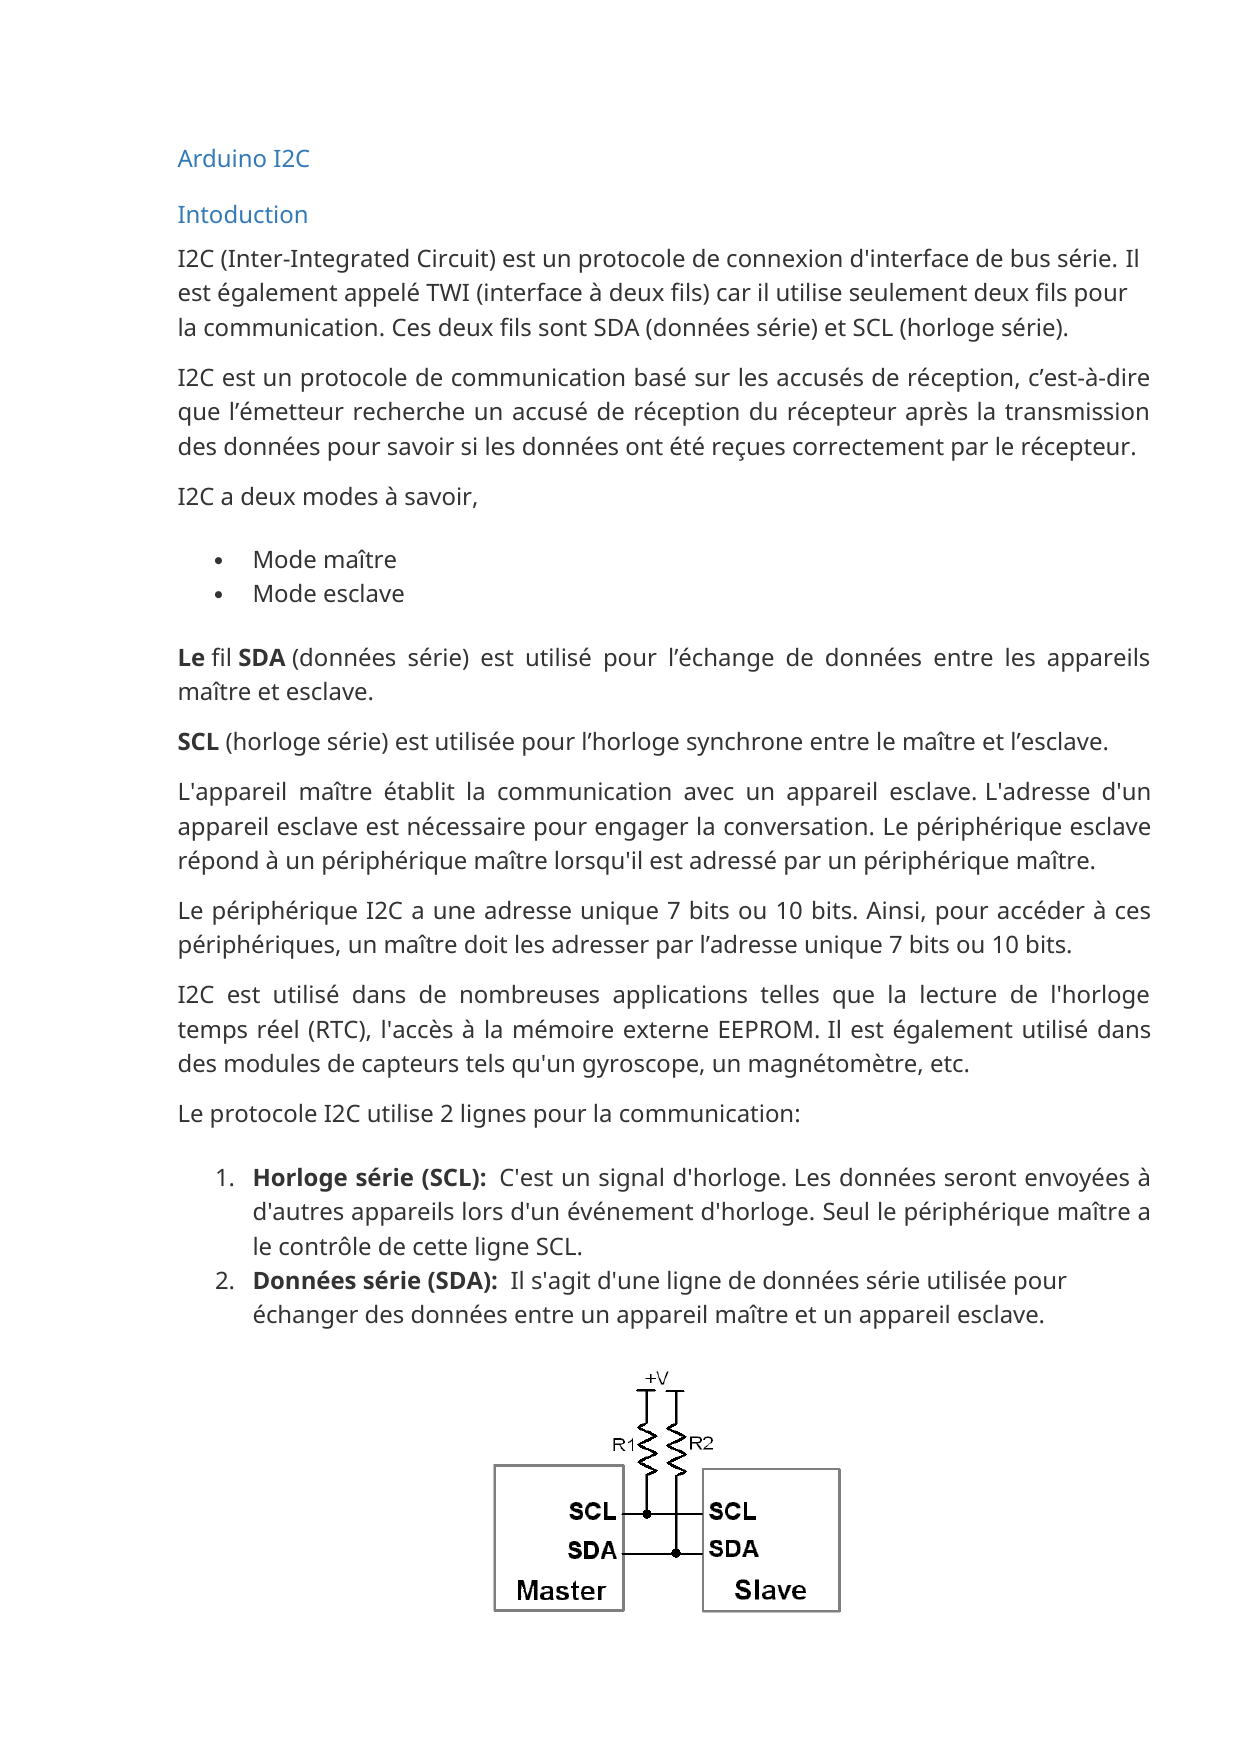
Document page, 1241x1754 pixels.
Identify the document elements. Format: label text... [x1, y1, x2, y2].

list Données série (SDA): Il s'agit d'une ligne de données série utilisée pour échanger des données entre un appareil maître et un appareil esclave. [215, 1262, 1152, 1331]
text Intoduction [177, 187, 1152, 231]
text I2C est un protocole de communication basé sur les accusés de réception, c’est-à-dire que l’émetteur recherche un accusé de réception du récepteur après la transmission des données pour savoir si les données ont été reçues correctement par le récepteur. [177, 359, 1152, 462]
list Horloge série (SCL): C'est un signal d'horloge. Les données seront envoyées à d'autres appareils lors d'un événement d'horloge. Seul le périphérique maître a le contrôle de cette ligne SCL. [215, 1159, 1152, 1262]
picture [481, 1359, 848, 1619]
text SCL (horloge série) est utilisée pour l’horloge synchrone entre le maître et l’esclave. [177, 723, 1152, 758]
text I2C (Inter-Integrated Circuit) est un protocole de connexion d'interface de bus série. Il est également appelé TWI (interface à deux fils) car il utilise seulement deux fils pour la communication. Ces deux fils sont SDA (données série) et SCL (horloge série). [177, 240, 1152, 343]
list Mode maître [215, 541, 1152, 575]
text Le fil SDA (données série) est utilisé pour l’échange de données entre les appareils maître et esclave. [177, 639, 1152, 708]
text L'appareil maître établit la communication avec un appareil esclave. L'adresse d'un appareil esclave est nécessaire pour engager la conversation. Le périphérique esclave répond à un périphérique maître lorsqu'il est adressé par un périphérique maître. [177, 773, 1152, 876]
text I2C est utilisé dans de nombreuses applications telles que la lecture de l'horloge temps réel (RTC), l'accès à la mémoire externe EEPROM. Il est également utilisé dans des modules de capteurs tels qu'un gyroscope, un magnétomètre, etc. [177, 976, 1152, 1079]
list Mode esclave [215, 575, 1152, 610]
text I2C a deux modes à savoir, [177, 477, 1152, 512]
text Le périphérique I2C a une adresse unique 7 bits ou 10 bits. Ainsi, pour accéder à ces périphériques, un maître doit les adresser par l’adresse unique 7 bits ou 10 bits. [177, 892, 1152, 961]
text Le protocole I2C utilise 2 lignes pour la communication: [177, 1095, 1152, 1129]
text Arduino I2C [177, 131, 1152, 174]
